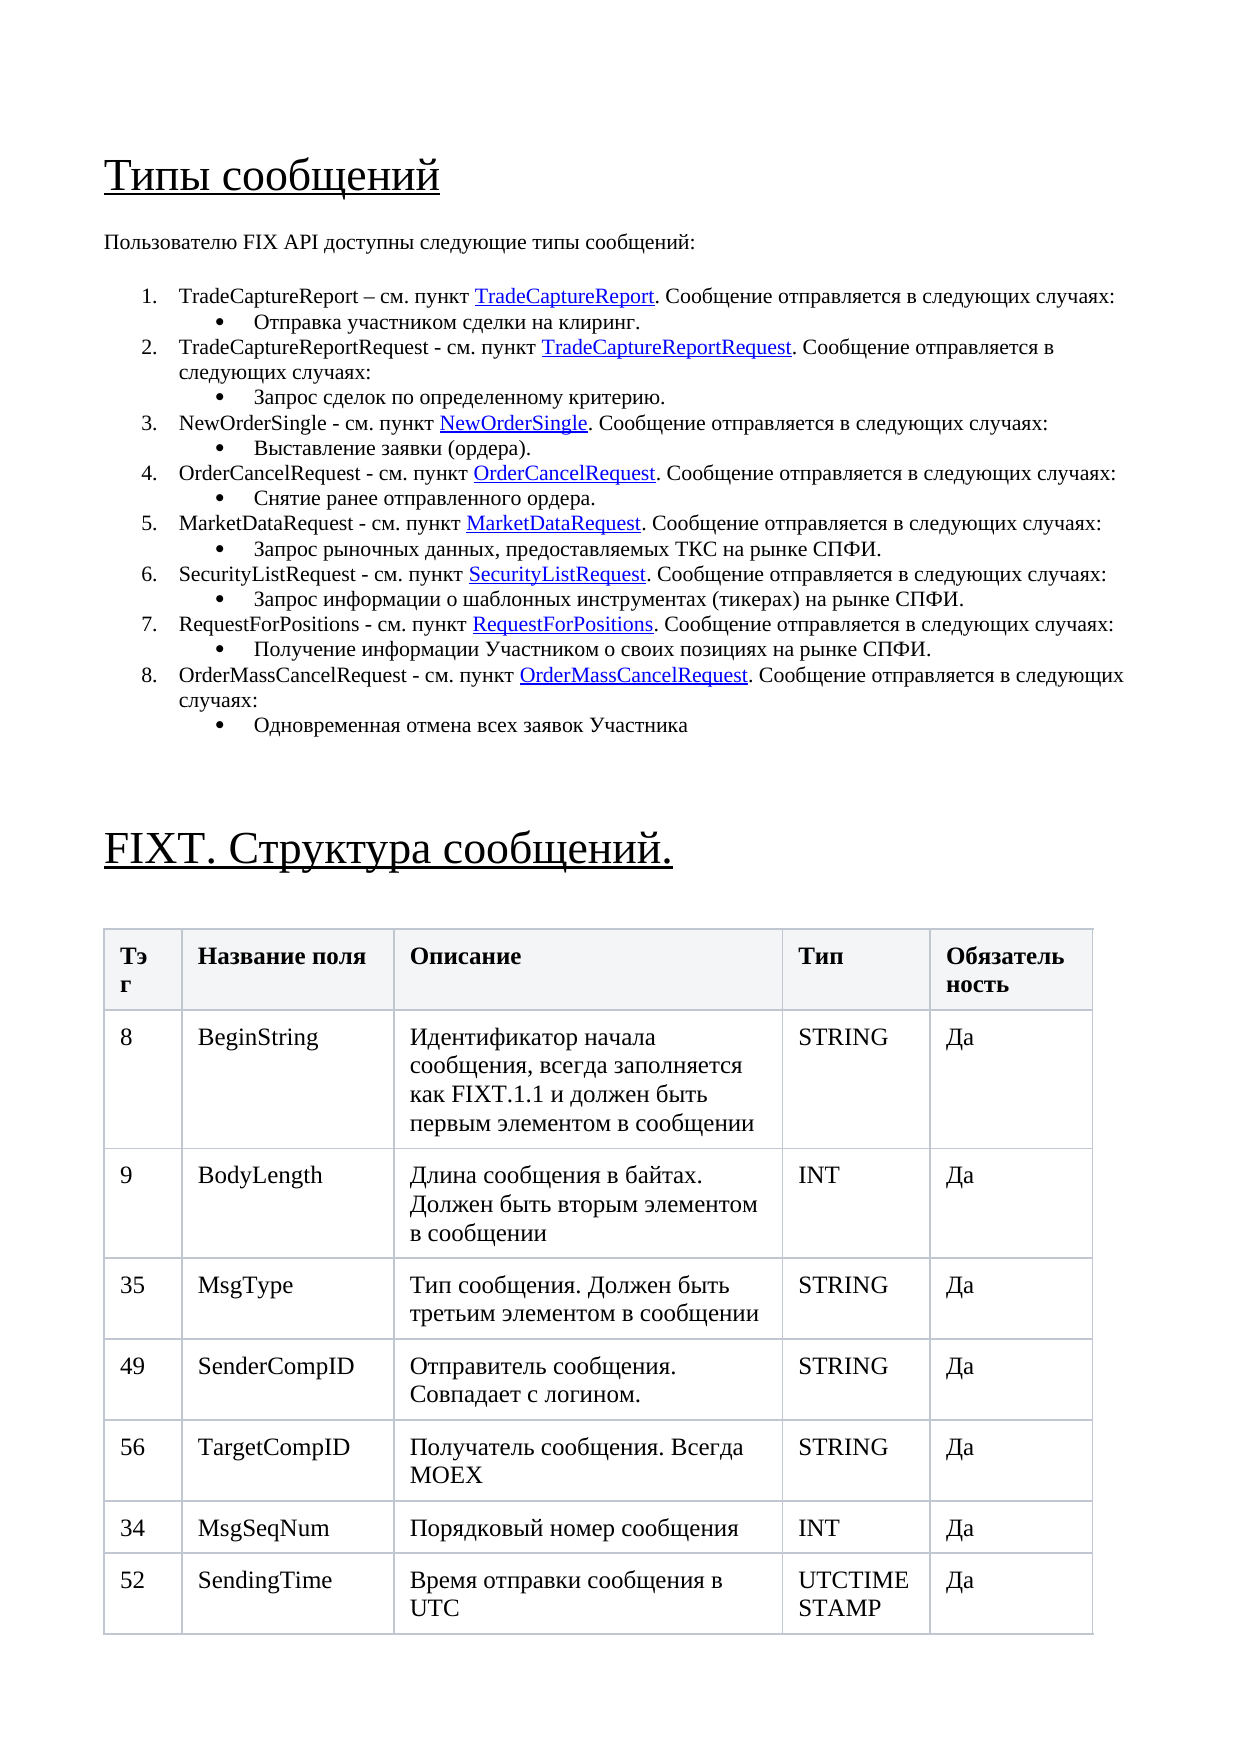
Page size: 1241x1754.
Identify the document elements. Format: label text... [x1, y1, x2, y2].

list OrderCancelRequest - см. пункт OrderCancelRequest. Сообщение отправляется в следующих случаях: [141, 460, 1152, 485]
table_cell Да [931, 1502, 1092, 1552]
table_cell BeginString [183, 1011, 393, 1148]
table_cell Получатель сообщения. Всегда MOEX [395, 1421, 782, 1500]
table_cell 8 [105, 1011, 181, 1148]
table_header Название поля [183, 930, 393, 1009]
list Отправка участником сделки на клиринг. [216, 309, 1152, 334]
table_cell Да [931, 1421, 1092, 1500]
table_header Тип [783, 930, 929, 1009]
list SecurityListRequest - см. пункт SecurityListRequest. Сообщение отправляется в следующих случаях: [141, 561, 1152, 586]
table_cell Идентификатор начала сообщения, всегда заполняется как FIXT.1.1 и должен быть первым элементом в сообщении [395, 1011, 782, 1148]
table_cell STRING [783, 1011, 929, 1148]
list Выставление заявки (ордера). [216, 435, 1152, 460]
table_cell Да [931, 1011, 1092, 1148]
table_cell 52 [105, 1554, 181, 1633]
table_cell Время отправки сообщения в UTC [395, 1554, 782, 1633]
table_cell Да [931, 1554, 1092, 1633]
table_cell MsgSeqNum [183, 1502, 393, 1552]
list OrderMassCancelRequest - см. пункт OrderMassCancelRequest. Сообщение отправляется в следующих случаях: [141, 662, 1152, 712]
list Запрос сделок по определенному критерию. [216, 384, 1152, 409]
list Запрос информации о шаблонных инструментах (тикерах) на рынке СПФИ. [216, 586, 1152, 611]
list RequestForPositions - см. пункт RequestForPositions. Сообщение отправляется в следующих случаях: [141, 611, 1152, 636]
table_cell Отправитель сообщения. Совпадает с логином. [395, 1340, 782, 1419]
table_cell Да [931, 1340, 1092, 1419]
table_cell Порядковый номер сообщения [395, 1502, 782, 1552]
table_cell BodyLength [183, 1149, 393, 1257]
table_cell SendingTime [183, 1554, 393, 1633]
table_cell 34 [105, 1502, 181, 1552]
table_cell 9 [105, 1149, 181, 1257]
list Запрос рыночных данных, предоставляемых ТКС на рынке СПФИ. [216, 536, 1152, 561]
list Получение информации Участником о своих позициях на рынке СПФИ. [216, 636, 1152, 662]
list TradeCaptureReportRequest - см. пункт TradeCaptureReportRequest. Сообщение отправляется в следующих случаях: [141, 334, 1152, 384]
table_cell UTCTIMESTAMP [783, 1554, 929, 1633]
table_cell INT [783, 1502, 929, 1552]
table_cell MsgType [183, 1259, 393, 1338]
list Одновременная отмена всех заявок Участника [216, 712, 1152, 737]
table_cell 49 [105, 1340, 181, 1419]
table_cell Да [931, 1259, 1092, 1338]
table_cell TargetCompID [183, 1421, 393, 1500]
table_header Описание [395, 930, 782, 1009]
table_cell Тип сообщения. Должен быть третьим элементом в сообщении [395, 1259, 782, 1338]
table_header Обязательность [931, 930, 1092, 1009]
table_cell STRING [783, 1421, 929, 1500]
list TradeCaptureReport – см. пункт TradeCaptureReport. Сообщение отправляется в следующих случаях: [141, 283, 1152, 309]
table_cell SenderCompID [183, 1340, 393, 1419]
table_cell Да [931, 1149, 1092, 1257]
table_cell Длина сообщения в байтах. Должен быть вторым элементом в сообщении [395, 1149, 782, 1257]
list MarketDataRequest - см. пункт MarketDataRequest. Сообщение отправляется в следующих случаях: [141, 510, 1152, 536]
table_cell STRING [783, 1340, 929, 1419]
list NewOrderSingle - см. пункт NewOrderSingle. Сообщение отправляется в следующих случаях: [141, 409, 1152, 435]
text Пользователю FIX API доступны следующие типы сообщений: [103, 229, 1152, 254]
table_cell INT [783, 1149, 929, 1257]
table_cell 35 [105, 1259, 181, 1338]
table_header Тэг [105, 930, 181, 1009]
list Снятие ранее отправленного ордера. [216, 485, 1152, 510]
table_cell 56 [105, 1421, 181, 1500]
table_cell STRING [783, 1259, 929, 1338]
subtitle FIXT. Структура сообщений. [103, 821, 1152, 873]
subtitle Типы сообщений [103, 147, 1152, 200]
